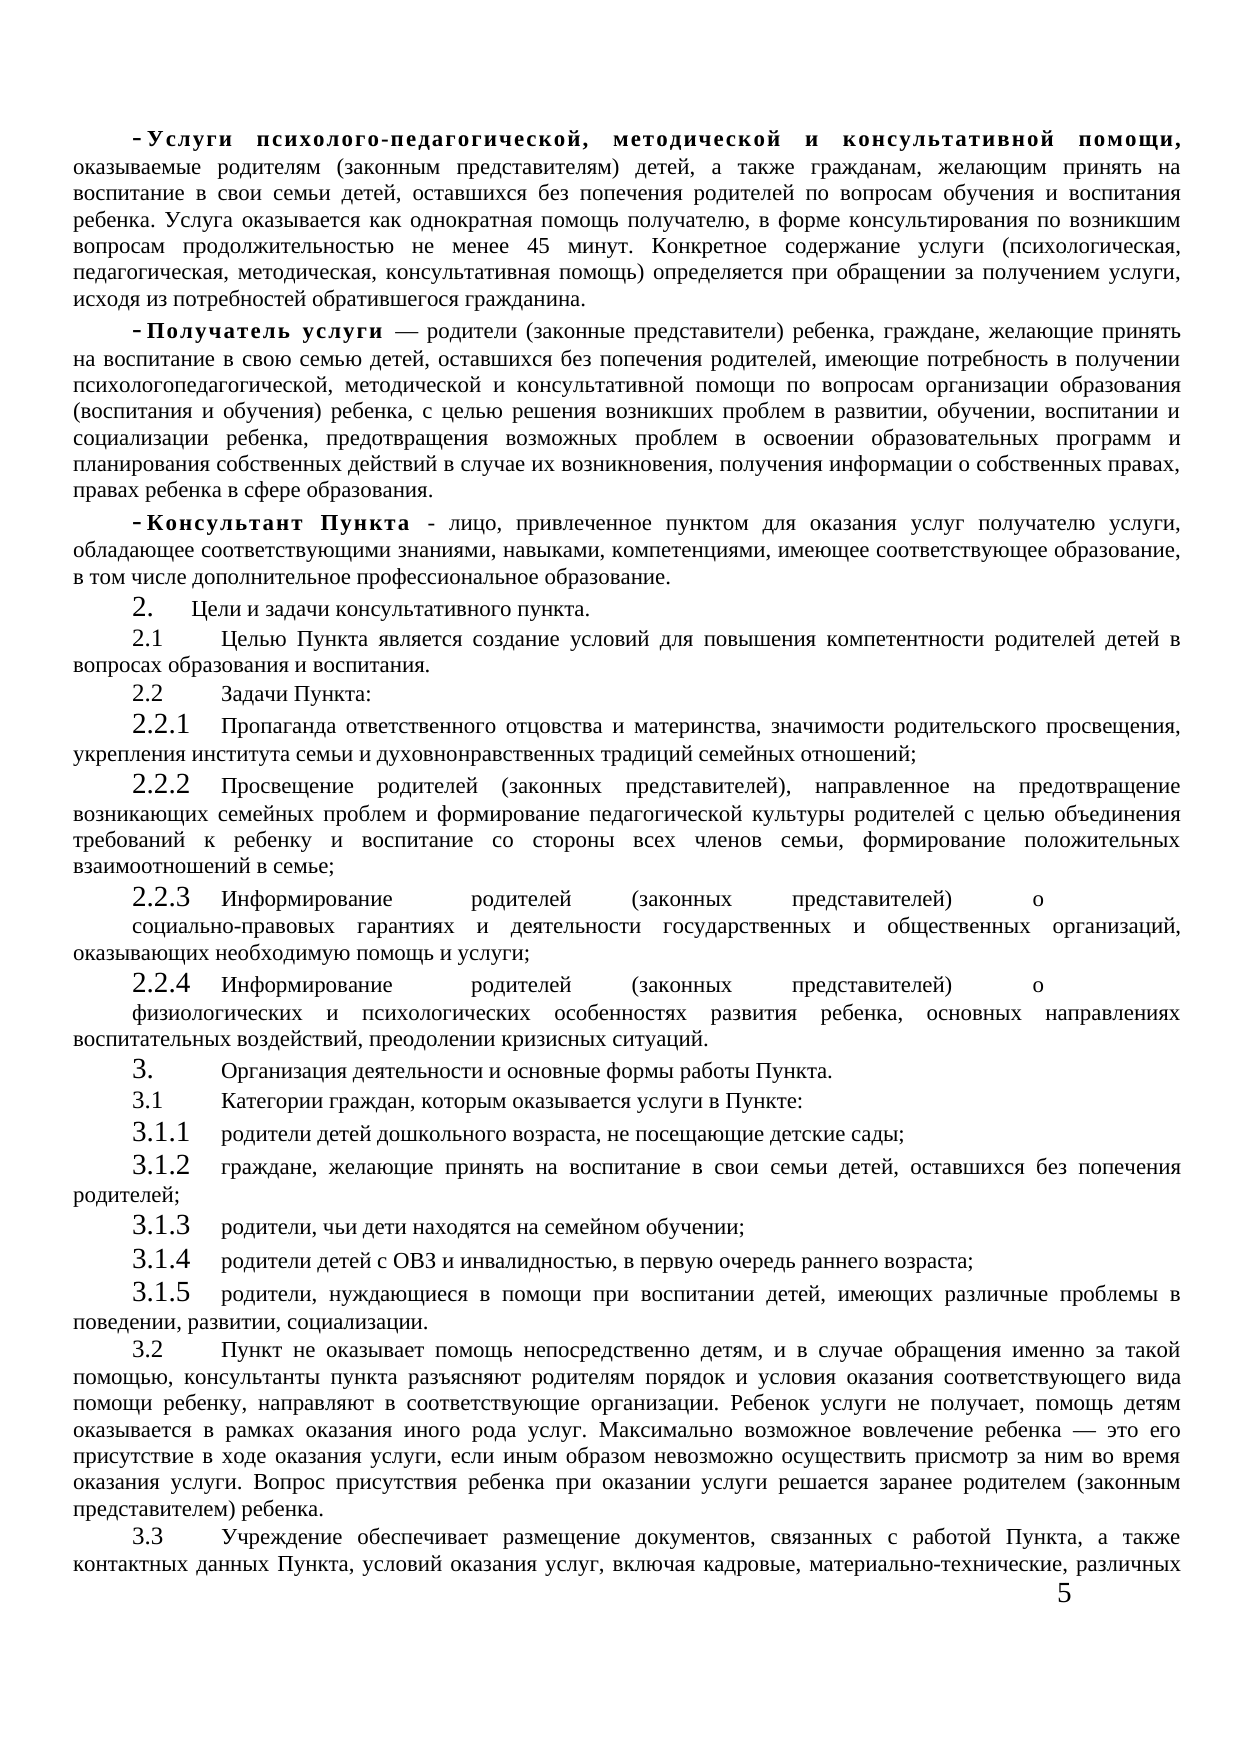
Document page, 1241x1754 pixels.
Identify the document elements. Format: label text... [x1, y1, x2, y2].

list Консультант Пункта - лицо, привлеченное пунктом для оказания услуг получателю услуги, обладающее соответствующими знаниями, навыками, компетенциями, имеющее соответствующее образование, в том числе дополнительное профессиональное образование. [73, 503, 1182, 589]
list граждане, желающие принять на воспитание в свои семьи детей, оставшихся без попечения родителей; [73, 1147, 1182, 1207]
list родители детей с ОВЗ и инвалидностью, в первую очередь раннего возраста; [73, 1241, 1182, 1274]
list Целью Пункта является создание условий для повышения компетентности родителей детей в вопросах образования и воспитания. [73, 623, 1182, 678]
list Организация деятельности и основные формы работы Пункта. [73, 1051, 1182, 1085]
list родители, чьи дети находятся на семейном обучении; [73, 1207, 1182, 1241]
text физиологических и психологических особенностях развития ребенка, основных направлениях воспитательных воздействий, преодолении кризисных ситуаций. [73, 999, 1182, 1051]
list родители, нуждающиеся в помощи при воспитании детей, имеющих различные проблемы в поведении, развитии, социализации. [73, 1274, 1182, 1334]
list Информирование родителей (законных представителей) о [73, 879, 1182, 912]
list Категории граждан, которым оказывается услуги в Пункте: [73, 1085, 1182, 1114]
list Информирование родителей (законных представителей) о [73, 965, 1182, 999]
list Пропаганда ответственного отцовства и материнства, значимости родительского просвещения, укрепления института семьи и духовнонравственных традиций семейных отношений; [73, 706, 1182, 766]
list родители детей дошкольного возраста, не посещающие детские сады; [73, 1114, 1182, 1147]
list Задачи Пункта: [73, 678, 1182, 706]
list Цели и задачи консультативного пункта. [73, 589, 1182, 623]
list Пункт не оказывает помощь непосредственно детям, и в случае обращения именно за такой помощью, консультанты пункта разъясняют родителям порядок и условия оказания соответствующего вида помощи ребенку, направляют в соответствующие организации. Ребенок услуги не получает, помощь детям оказывается в рамках оказания иного рода услуг. Максимально возможное вовлечение ребенка — это его присутствие в ходе оказания услуги, если иным образом невозможно осуществить присмотр за ним во время оказания услуги. Вопрос присутствия ребенка при оказании услуги решается заранее родителем (законным представителем) ребенка. [73, 1334, 1182, 1521]
list Услуги психолого-педагогической, методической и консультативной помощи, оказываемые родителям (законным представителям) детей, а также гражданам, желающим принять на воспитание в свои семьи детей, оставшихся без попечения родителей по вопросам обучения и воспитания ребенка. Услуга оказывается как однократная помощь получателю, в форме консультирования по возникшим вопросам продолжительностью не менее 45 минут. Конкретное содержание услуги (психологическая, педагогическая, методическая, консультативная помощь) определяется при обращении за получением услуги, исходя из потребностей обратившегося гражданина. [73, 119, 1182, 311]
list Получатель услуги — родители (законные представители) ребенка, граждане, желающие принять на воспитание в свою семью детей, оставшихся без попечения родителей, имеющие потребность в получении психологопедагогической, методической и консультативной помощи по вопросам организации образования (воспитания и обучения) ребенка, с целью решения возникших проблем в развитии, обучении, воспитании и социализации ребенка, предотвращения возможных проблем в освоении образовательных программ и планирования собственных действий в случае их возникновения, получения информации о собственных правах, правах ребенка в сфере образования. [73, 311, 1182, 503]
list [73, 1521, 1182, 1576]
text социально-правовых гарантиях и деятельности государственных и общественных организаций, оказывающих необходимую помощь и услуги; [73, 912, 1182, 965]
list Просвещение родителей (законных представителей), направленное на предотвращение возникающих семейных проблем и формирование педагогической культуры родителей с целью объединения требований к ребенку и воспитание со стороны всех членов семьи, формирование положительных взаимоотношений в семье; [73, 766, 1182, 879]
